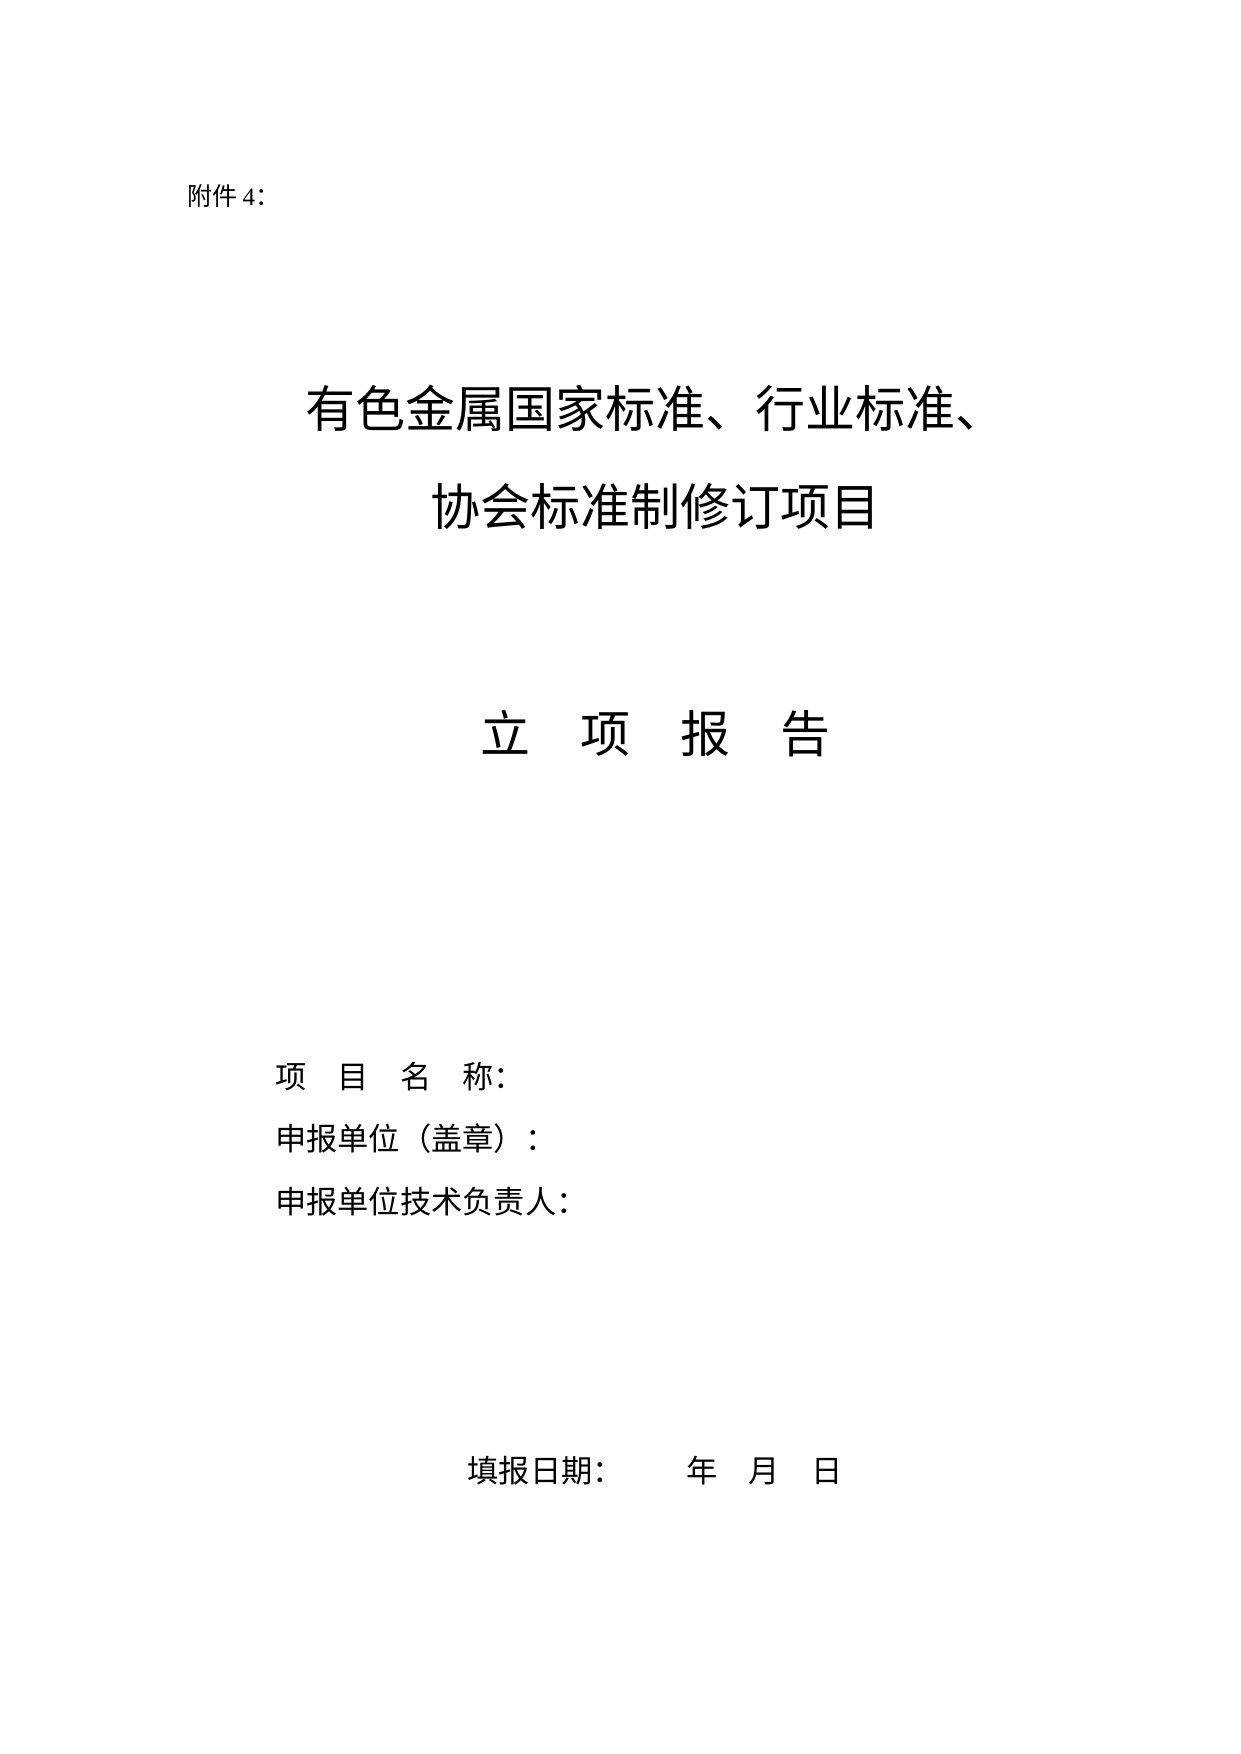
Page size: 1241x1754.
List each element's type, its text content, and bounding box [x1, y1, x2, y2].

text 申报单位（盖章）： [275, 1097, 1122, 1159]
text 项 目 名 称： [275, 1034, 1122, 1097]
text 协会标准制修订项目 [187, 454, 1122, 552]
text 附件4： [187, 162, 1122, 227]
text 有色金属国家标准、行业标准、 [187, 357, 1122, 454]
text 立 项 报 告 [187, 682, 1122, 779]
text 申报单位技术负责人： [275, 1159, 1122, 1222]
text 填报日期： 年 月 日 [187, 1446, 1122, 1492]
